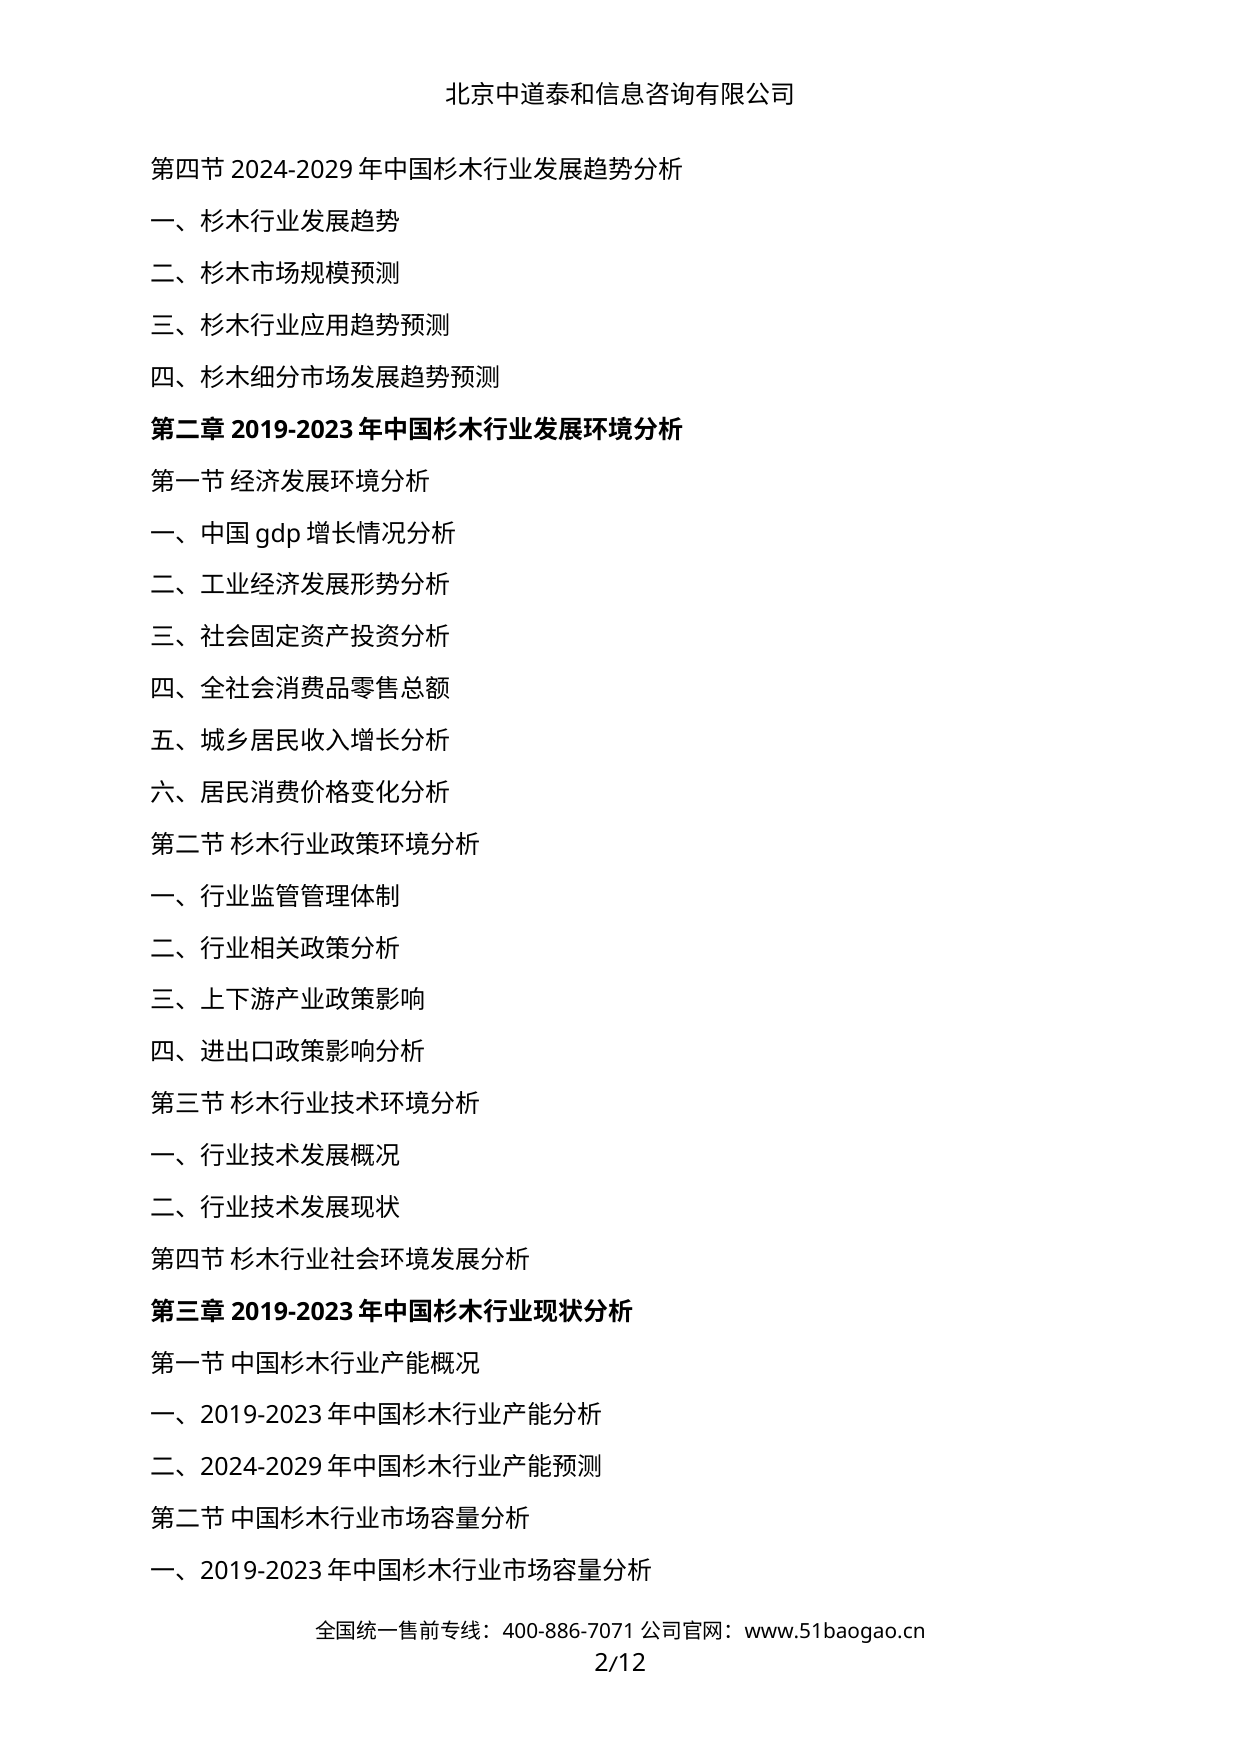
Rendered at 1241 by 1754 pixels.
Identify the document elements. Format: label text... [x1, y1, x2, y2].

text 一、2019-2023年中国杉木行业市场容量分析 [150, 1551, 1090, 1587]
text 一、杉木行业发展趋势 [150, 202, 1090, 238]
text 三、社会固定资产投资分析 [150, 617, 1090, 653]
text 一、行业技术发展概况 [150, 1136, 1090, 1172]
text 四、全社会消费品零售总额 [150, 669, 1090, 705]
text 第三章 2019-2023年中国杉木行业现状分析 [150, 1291, 1090, 1327]
text 六、居民消费价格变化分析 [150, 772, 1090, 809]
text 四、进出口政策影响分析 [150, 1032, 1090, 1068]
text 一、中国gdp增长情况分析 [150, 513, 1090, 549]
text 二、杉木市场规模预测 [150, 254, 1090, 290]
text 一、2019-2023年中国杉木行业产能分析 [150, 1395, 1090, 1431]
text 第二节 杉木行业政策环境分析 [150, 824, 1090, 861]
text 二、2024-2029年中国杉木行业产能预测 [150, 1447, 1090, 1483]
text 第二章 2019-2023年中国杉木行业发展环境分析 [150, 409, 1090, 446]
text 二、行业技术发展现状 [150, 1187, 1090, 1224]
text 三、上下游产业政策影响 [150, 980, 1090, 1016]
text 二、行业相关政策分析 [150, 928, 1090, 964]
text 四、杉木细分市场发展趋势预测 [150, 357, 1090, 394]
text 第四节 杉木行业社会环境发展分析 [150, 1239, 1090, 1276]
text 第一节 中国杉木行业产能概况 [150, 1343, 1090, 1379]
text 一、行业监管管理体制 [150, 876, 1090, 912]
text 三、杉木行业应用趋势预测 [150, 306, 1090, 342]
text 第一节 经济发展环境分析 [150, 461, 1090, 497]
text 第三节 杉木行业技术环境分析 [150, 1084, 1090, 1120]
text 第二节 中国杉木行业市场容量分析 [150, 1499, 1090, 1535]
text 第四节 2024-2029年中国杉木行业发展趋势分析 [150, 150, 1090, 186]
text 二、工业经济发展形势分析 [150, 565, 1090, 601]
text 五、城乡居民收入增长分析 [150, 721, 1090, 757]
